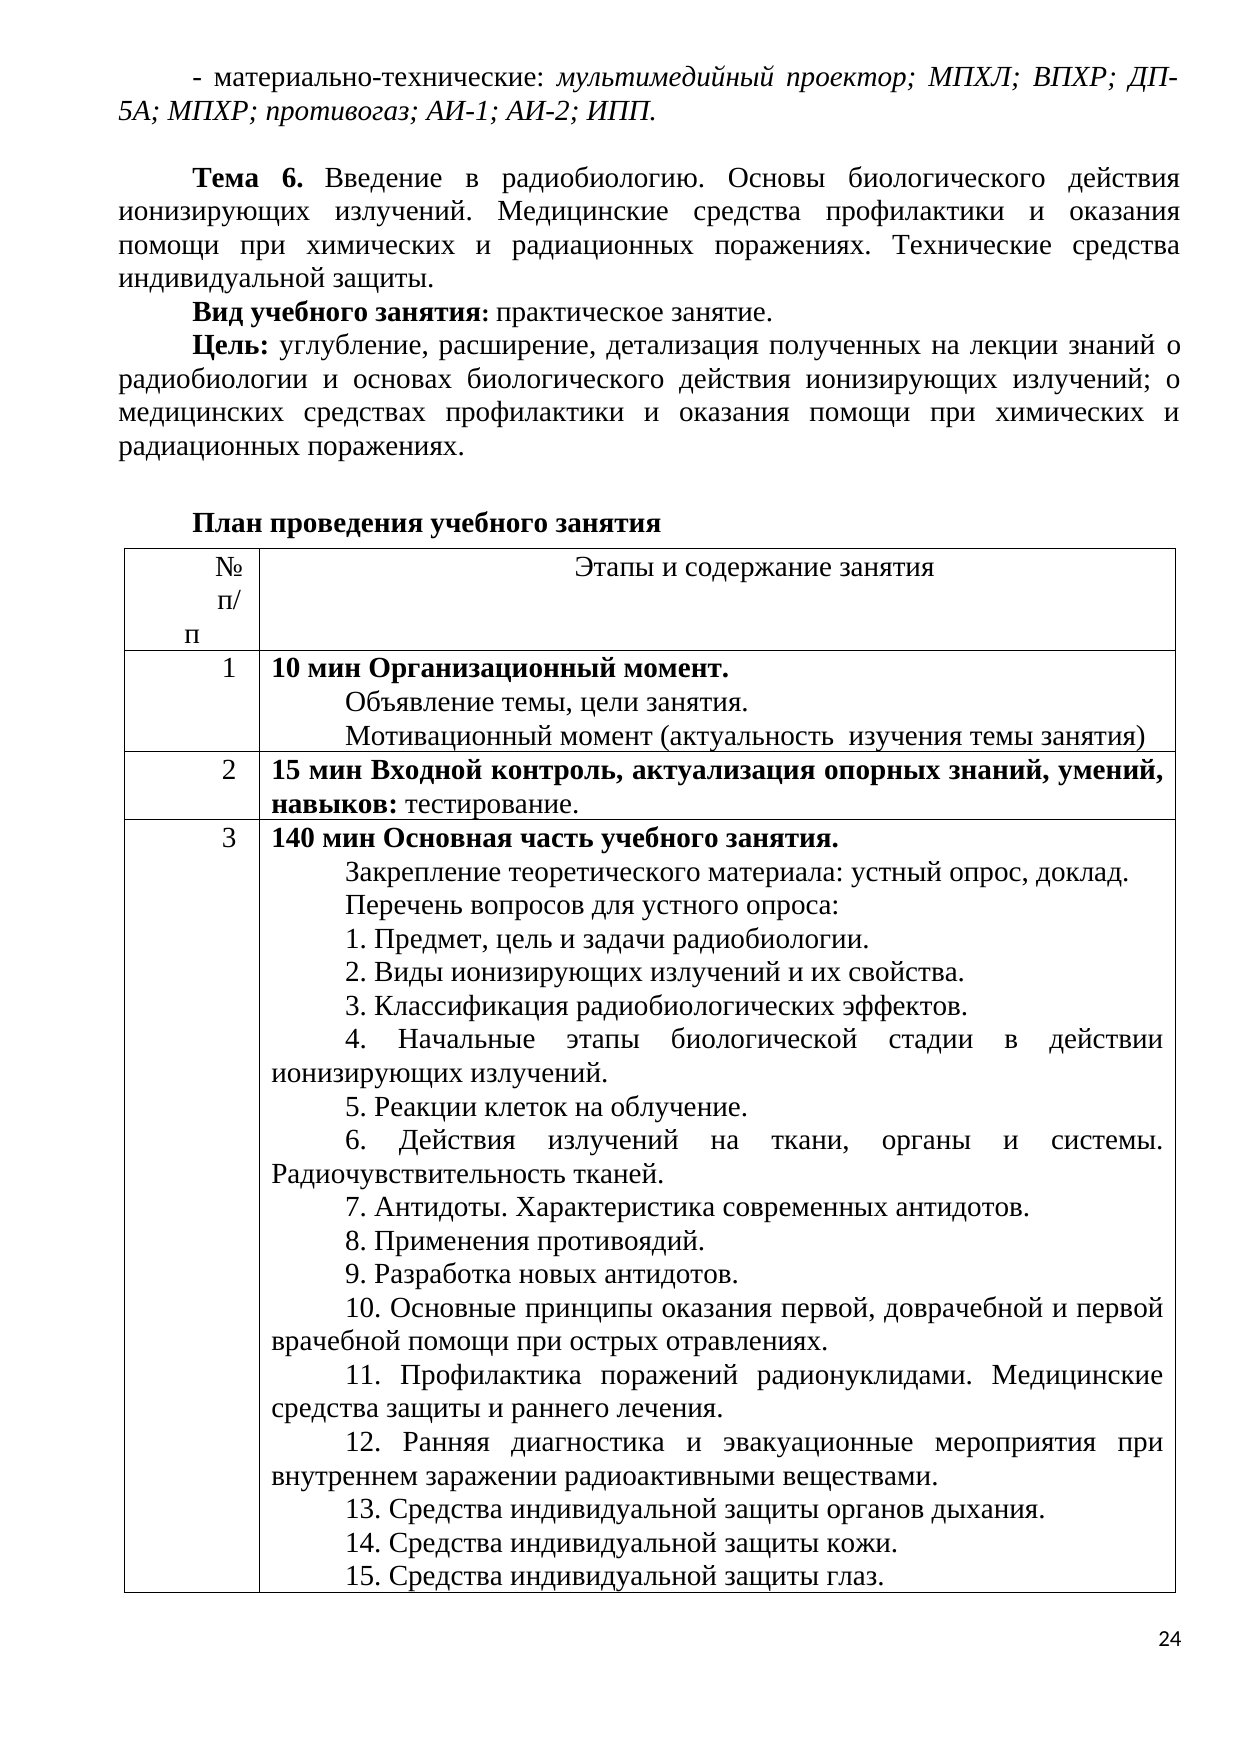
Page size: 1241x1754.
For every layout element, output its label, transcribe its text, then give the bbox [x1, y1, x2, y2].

table_cell 3 [125, 820, 259, 1592]
table_cell 1 [125, 651, 259, 751]
table_cell 15 мин Входной контроль, актуализация опорных знаний, умений, навыков: тестирование. [260, 752, 1175, 819]
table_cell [260, 820, 1175, 1592]
table_header № п/п [125, 549, 259, 649]
text План проведения учебного занятия [118, 505, 1181, 538]
table_cell 2 [125, 752, 259, 819]
text Вид учебного занятия: практическое занятие. [118, 294, 1181, 327]
text Тема 6. Введение в радиобиологию. Основы биологического действия ионизирующих излучений. Медицинские средства профилактики и оказания помощи при химических и радиационных поражениях. Технические средства индивидуальной защиты. [118, 160, 1181, 294]
text - материально-технические: мультимедийный проектор; МПХЛ; ВПХР; ДП-5А; МПХР; противогаз; АИ-1; АИ-2; ИПП. [118, 59, 1181, 126]
table_header Этапы и содержание занятия [260, 549, 1175, 649]
table_cell 10 мин Организационный момент. Объявление темы, цели занятия. Мотивационный момент (актуальность изучения темы занятия) [260, 651, 1175, 751]
text Цель: углубление, расширение, детализация полученных на лекции знаний о радиобиологии и основах биологического действия ионизирующих излучений; о медицинских средствах профилактики и оказания помощи при химических и радиационных поражениях. [118, 327, 1181, 462]
